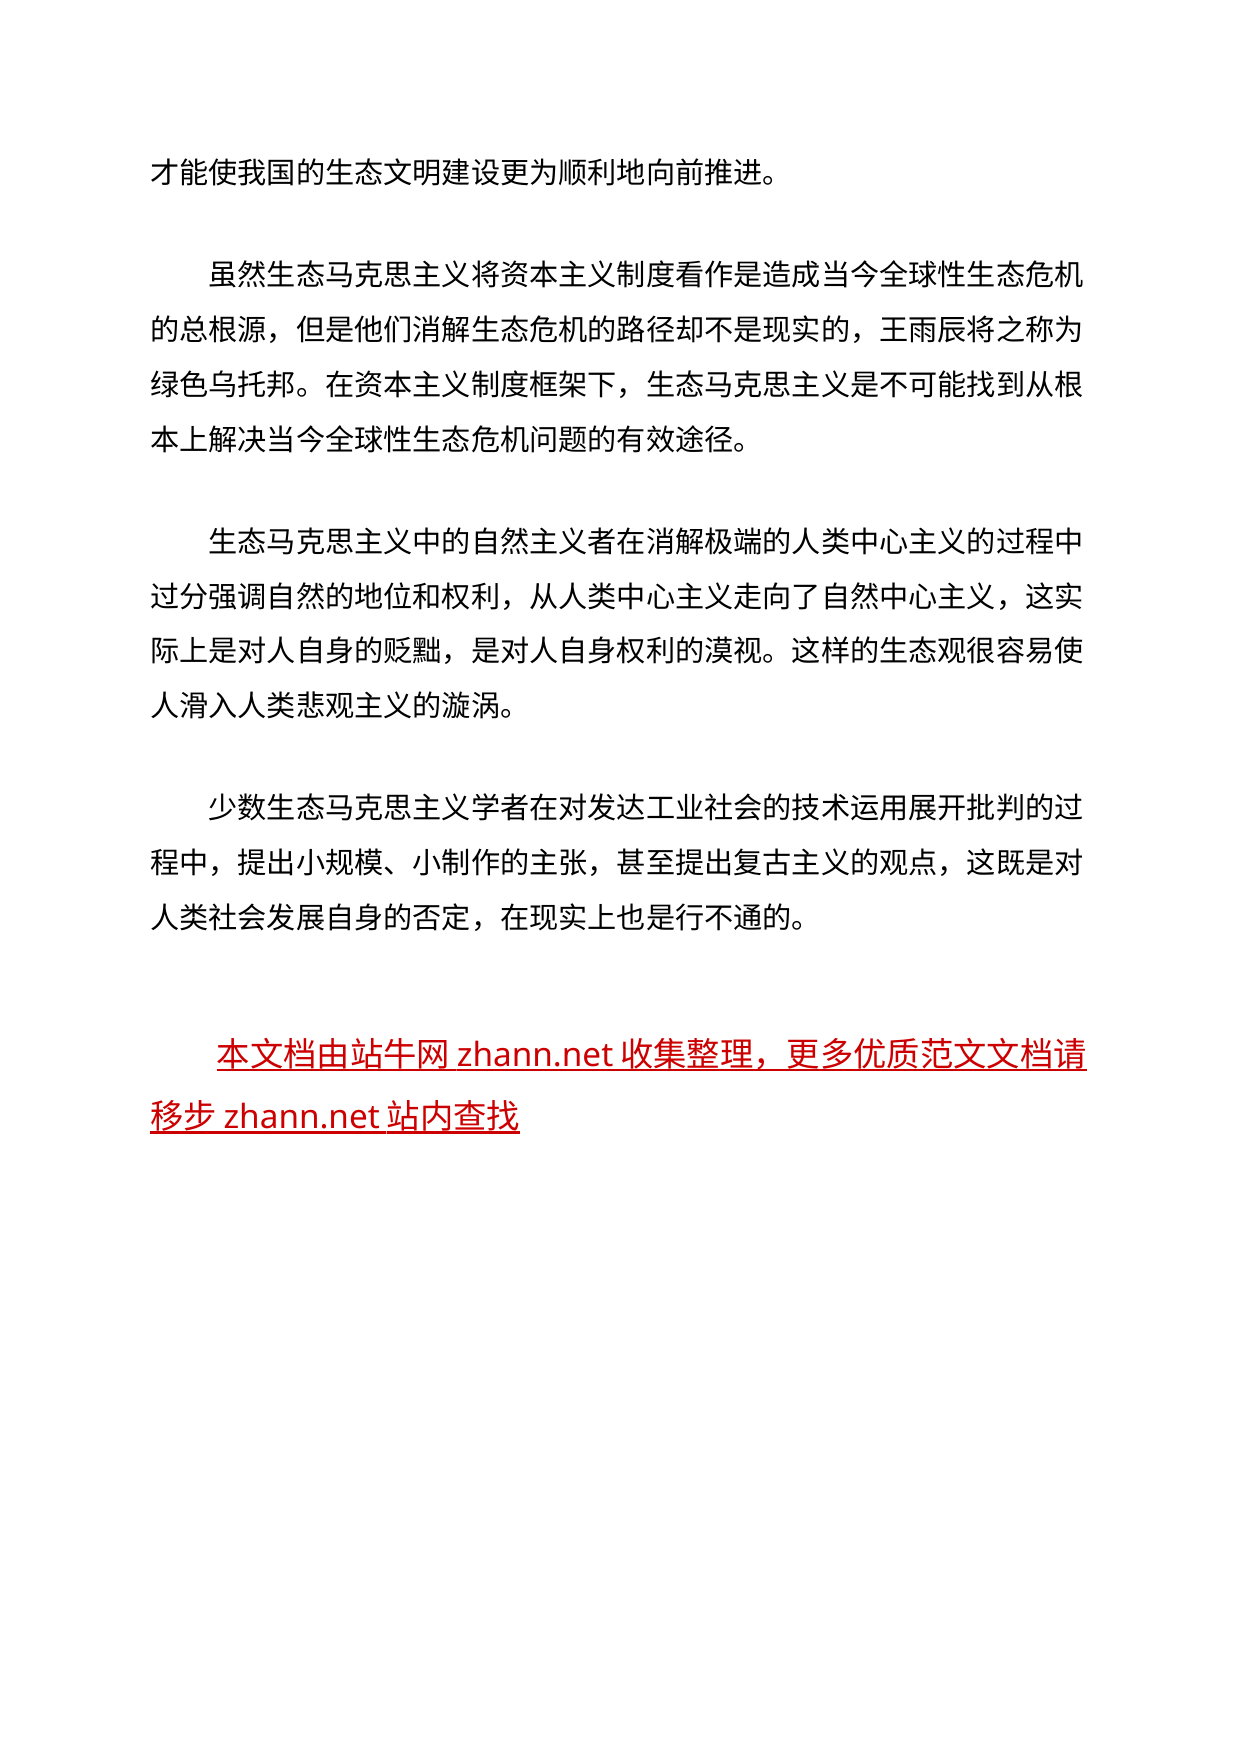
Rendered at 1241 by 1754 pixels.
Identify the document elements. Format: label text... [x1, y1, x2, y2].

text 虽然生态马克思主义将资本主义制度看作是造成当今全球性生态危机的总根源，但是他们消解生态危机的路径却不是现实的，王雨辰将之称为绿色乌托邦。在资本主义制度框架下，生态马克思主义是不可能找到从根本上解决当今全球性生态危机问题的有效途径。 [150, 252, 1090, 459]
text 生态马克思主义中的自然主义者在消解极端的人类中心主义的过程中过分强调自然的地位和权利，从人类中心主义走向了自然中心主义，这实际上是对人自身的贬黜，是对人自身权利的漠视。这样的生态观很容易使人滑入人类悲观主义的漩涡。 [150, 518, 1090, 725]
text 本文档由站牛网zhann.net收集整理，更多优质范文文档请移步zhann.net站内查找 [150, 1027, 1090, 1139]
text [150, 150, 1090, 192]
text 少数生态马克思主义学者在对发达工业社会的技术运用展开批判的过程中，提出小规模、小制作的主张，甚至提出复古主义的观点，这既是对人类社会发展自身的否定，在现实上也是行不通的。 [150, 785, 1090, 937]
